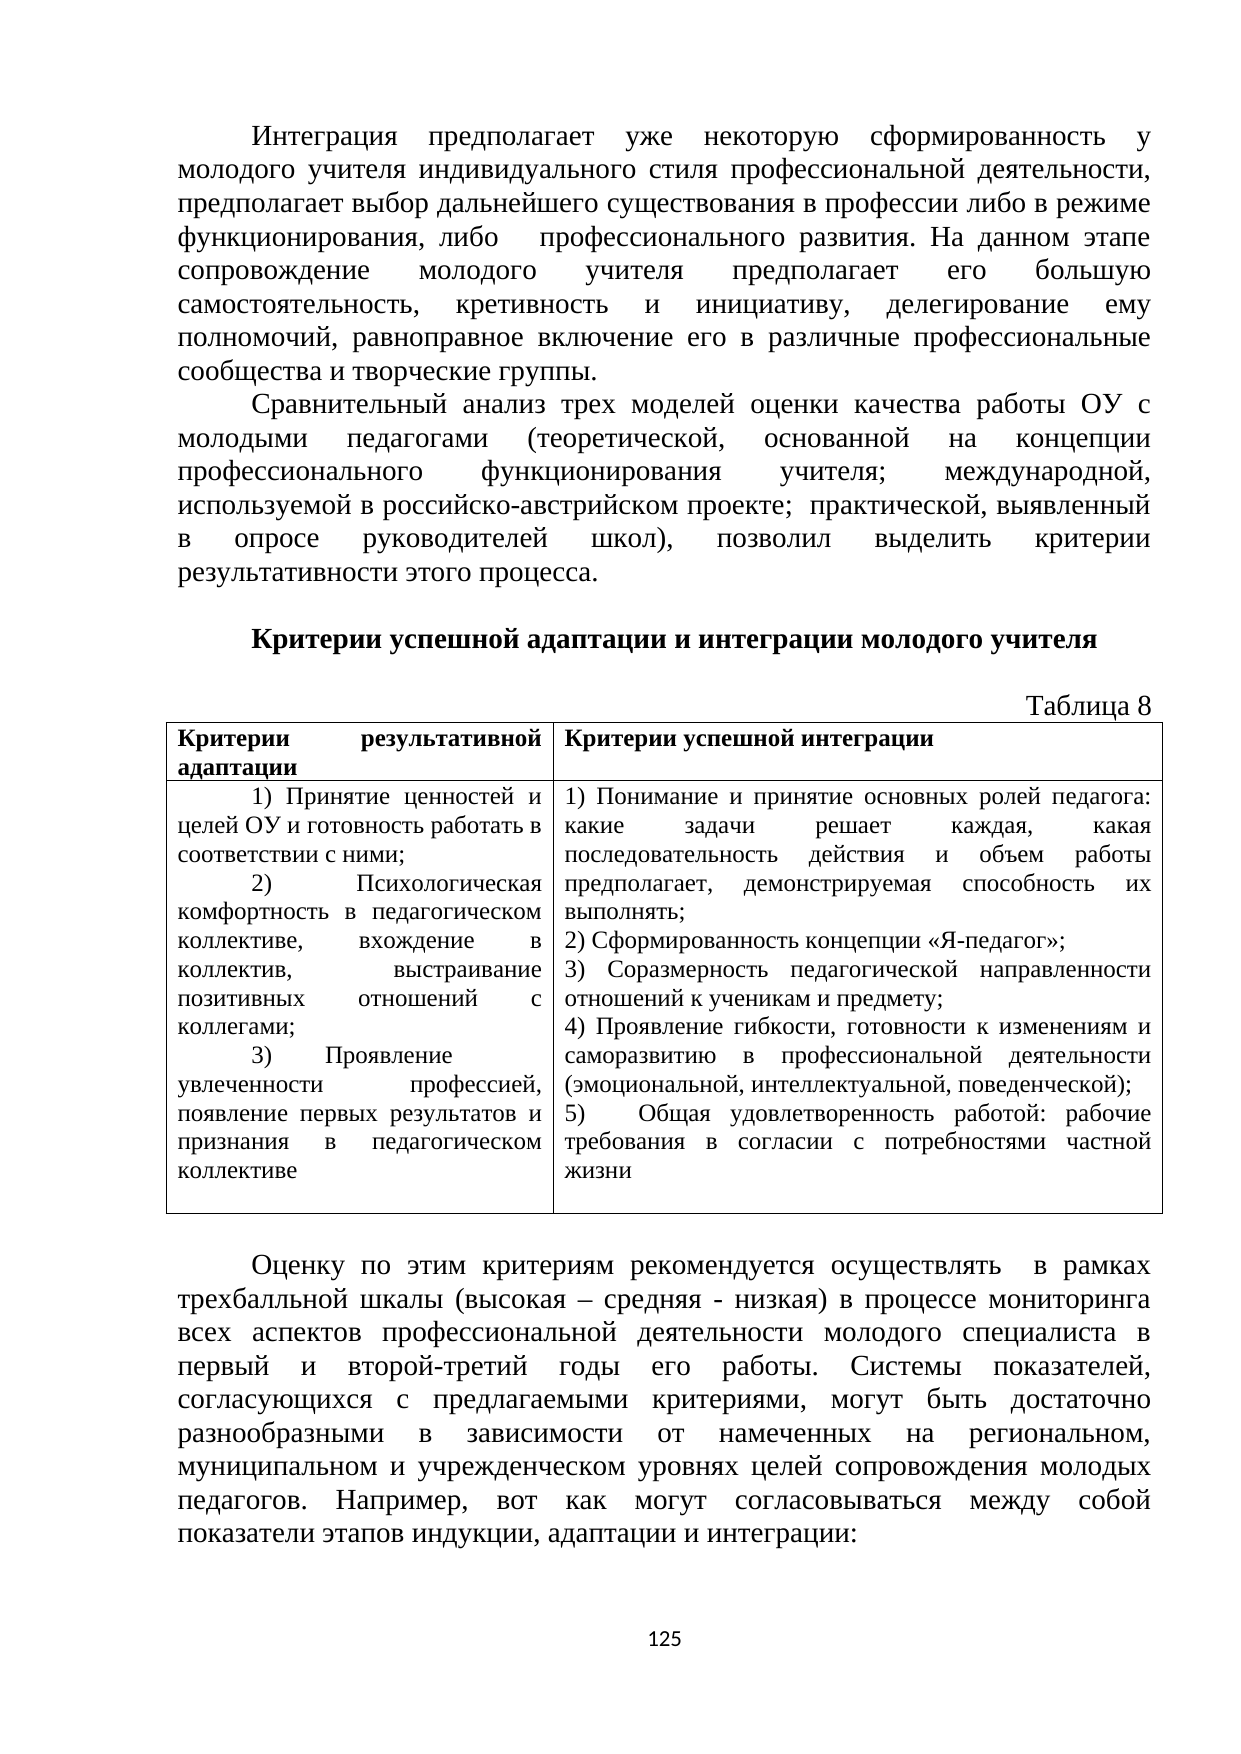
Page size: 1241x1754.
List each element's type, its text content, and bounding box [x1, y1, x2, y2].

text Сравнительный анализ трех моделей оценки качества работы ОУ с молодыми педагогами (теоретической, основанной на концепции профессионального функционирования учителя; международной, используемой в российско-австрийском проекте; практической, выявленный в опросе руководителей школ), позволил выделить критерии результативности этого процесса. [177, 386, 1152, 588]
text Критерии успешной адаптации и интеграции молодого учителя [177, 621, 1152, 655]
table_cell 1) Понимание и принятие основных ролей педагога: какие задачи решает каждая, какая последовательность действия и объем работы предполагает, демонстрируемая способность их выполнять; 2) Сформированность концепции «Я-педагог»; 3) Соразмерность педагогической направленности отношений к ученикам и предмету; 4) Проявление гибкости, готовности к изменениям и саморазвитию в профессиональной деятельности (эмоциональной, интеллектуальной, поведенческой); 5) Общая удовлетворенность работой: рабочие требования в согласии с потребностями частной жизни [554, 781, 1162, 1213]
text Интеграция предполагает уже некоторую сформированность у молодого учителя индивидуального стиля профессиональной деятельности, предполагает выбор дальнейшего существования в профессии либо в режиме функционирования, либо профессионального развития. На данном этапе сопровождение молодого учителя предполагает его большую самостоятельность, кретивность и инициативу, делегирование ему полномочий, равноправное включение его в различные профессиональные сообщества и творческие группы. [177, 118, 1152, 386]
table_header Критерии результативной адаптации [167, 723, 553, 780]
table_header Критерии успешной интеграции [554, 723, 1162, 780]
text Таблица 8 [177, 688, 1152, 722]
text Оценку по этим критериям рекомендуется осуществлять в рамках трехбалльной шкалы (высокая – средняя - низкая) в процессе мониторинга всех аспектов профессиональной деятельности молодого специалиста в первый и второй-третий годы его работы. Системы показателей, согласующихся с предлагаемыми критериями, могут быть достаточно разнообразными в зависимости от намеченных на региональном, муниципальном и учрежденческом уровнях целей сопровождения молодых педагогов. Например, вот как могут согласовываться между собой показатели этапов индукции, адаптации и интеграции: [177, 1247, 1152, 1549]
table_cell 1) Принятие ценностей и целей ОУ и готовность работать в соответствии с ними; 2) Психологическая комфортность в педагогическом коллективе, вхождение в коллектив, выстраивание позитивных отношений с коллегами; 3) Проявление увлеченности профессией, появление первых результатов и признания в педагогическом коллективе [167, 781, 553, 1213]
